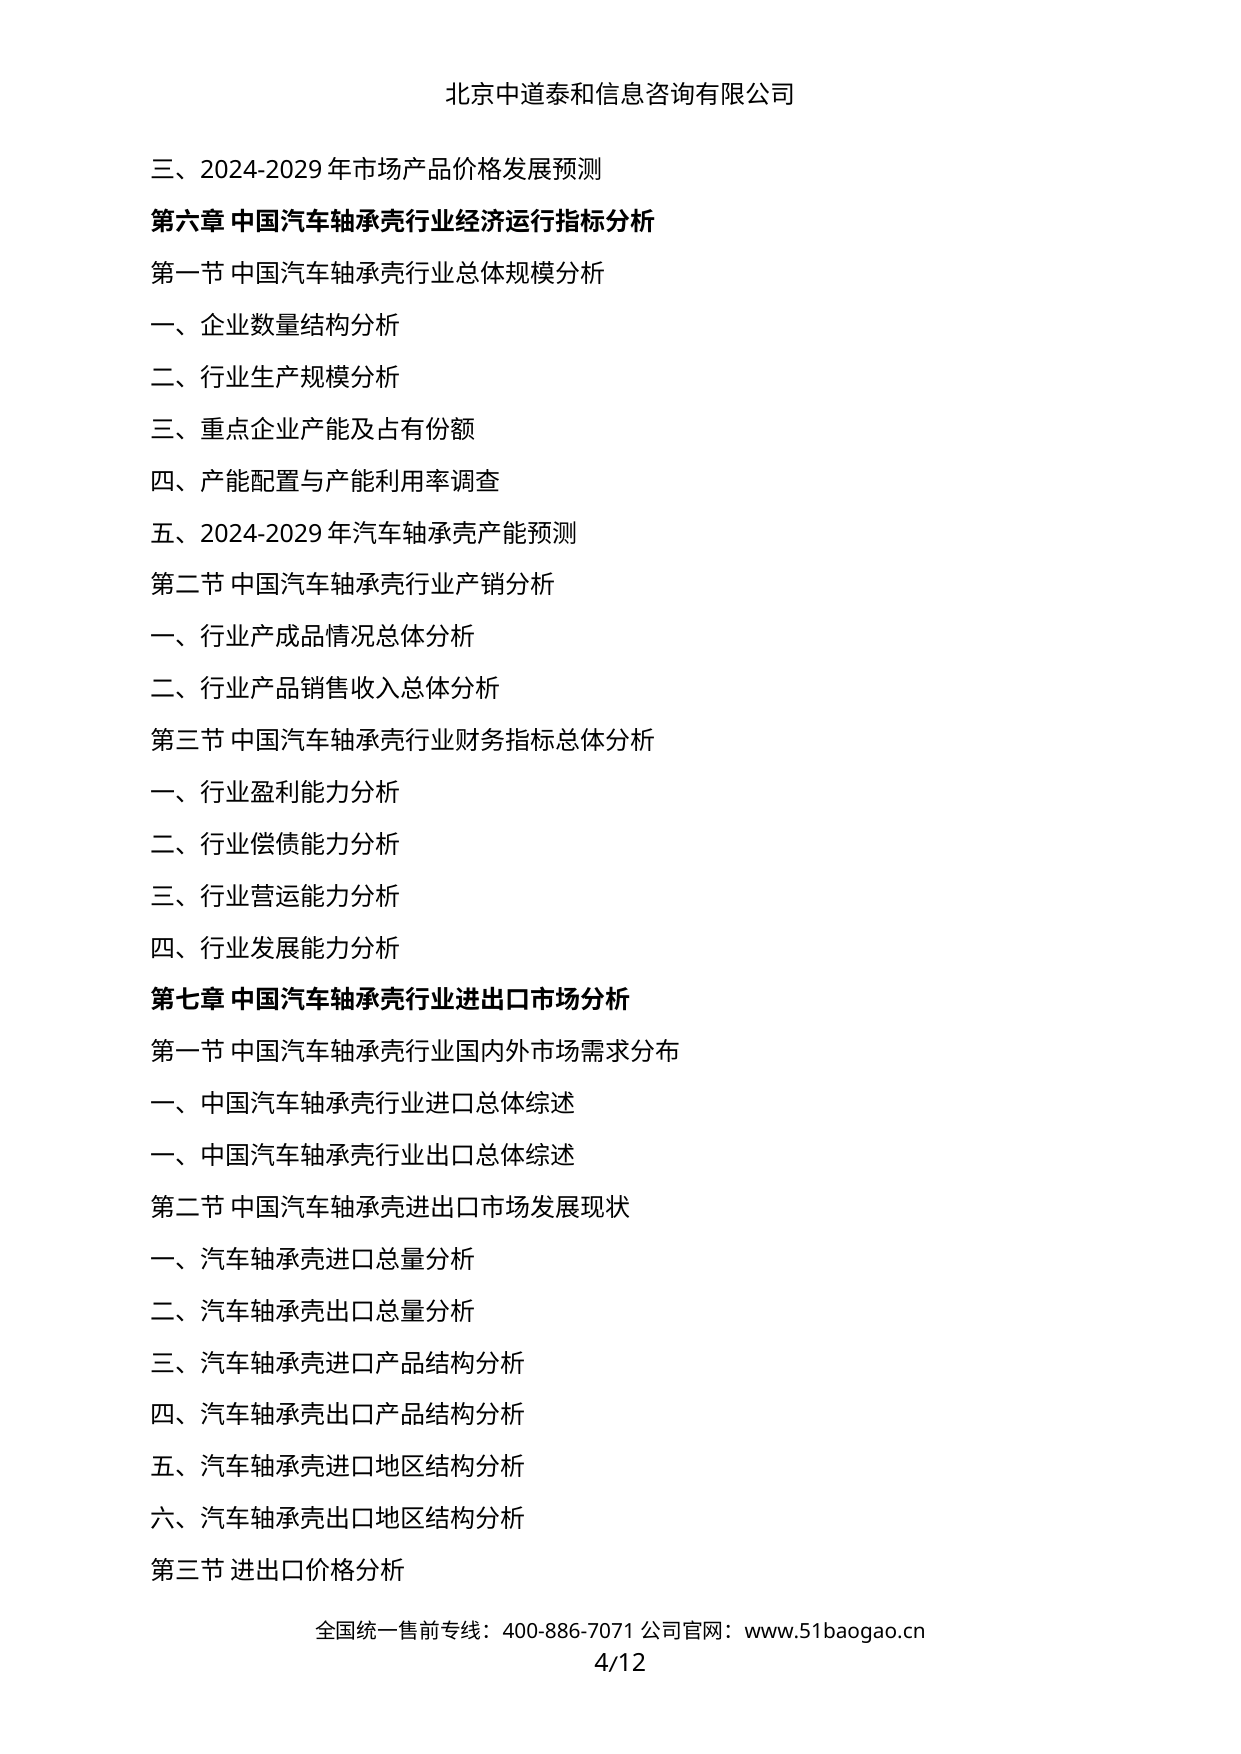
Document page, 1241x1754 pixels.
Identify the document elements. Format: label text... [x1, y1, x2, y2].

text 五、2024-2029年汽车轴承壳产能预测 [150, 513, 1090, 549]
text 第六章 中国汽车轴承壳行业经济运行指标分析 [150, 202, 1090, 238]
text 四、行业发展能力分析 [150, 928, 1090, 964]
text 第三节 中国汽车轴承壳行业财务指标总体分析 [150, 721, 1090, 757]
text 五、汽车轴承壳进口地区结构分析 [150, 1447, 1090, 1483]
text 一、行业产成品情况总体分析 [150, 617, 1090, 653]
text 二、行业偿债能力分析 [150, 824, 1090, 861]
text 第三节 进出口价格分析 [150, 1551, 1090, 1587]
text 一、企业数量结构分析 [150, 306, 1090, 342]
text 三、行业营运能力分析 [150, 876, 1090, 912]
text 二、汽车轴承壳出口总量分析 [150, 1291, 1090, 1327]
text 第二节 中国汽车轴承壳行业产销分析 [150, 565, 1090, 601]
text 一、中国汽车轴承壳行业进口总体综述 [150, 1084, 1090, 1120]
text 一、汽车轴承壳进口总量分析 [150, 1239, 1090, 1276]
text 第七章 中国汽车轴承壳行业进出口市场分析 [150, 980, 1090, 1016]
text 一、中国汽车轴承壳行业出口总体综述 [150, 1136, 1090, 1172]
text 三、重点企业产能及占有份额 [150, 409, 1090, 446]
text 三、汽车轴承壳进口产品结构分析 [150, 1343, 1090, 1379]
text 六、汽车轴承壳出口地区结构分析 [150, 1499, 1090, 1535]
text 第一节 中国汽车轴承壳行业国内外市场需求分布 [150, 1032, 1090, 1068]
text 四、汽车轴承壳出口产品结构分析 [150, 1395, 1090, 1431]
text 第一节 中国汽车轴承壳行业总体规模分析 [150, 254, 1090, 290]
text 第二节 中国汽车轴承壳进出口市场发展现状 [150, 1187, 1090, 1224]
text 四、产能配置与产能利用率调查 [150, 461, 1090, 497]
text 三、2024-2029年市场产品价格发展预测 [150, 150, 1090, 186]
text 二、行业产品销售收入总体分析 [150, 669, 1090, 705]
text 二、行业生产规模分析 [150, 357, 1090, 394]
text 一、行业盈利能力分析 [150, 772, 1090, 809]
